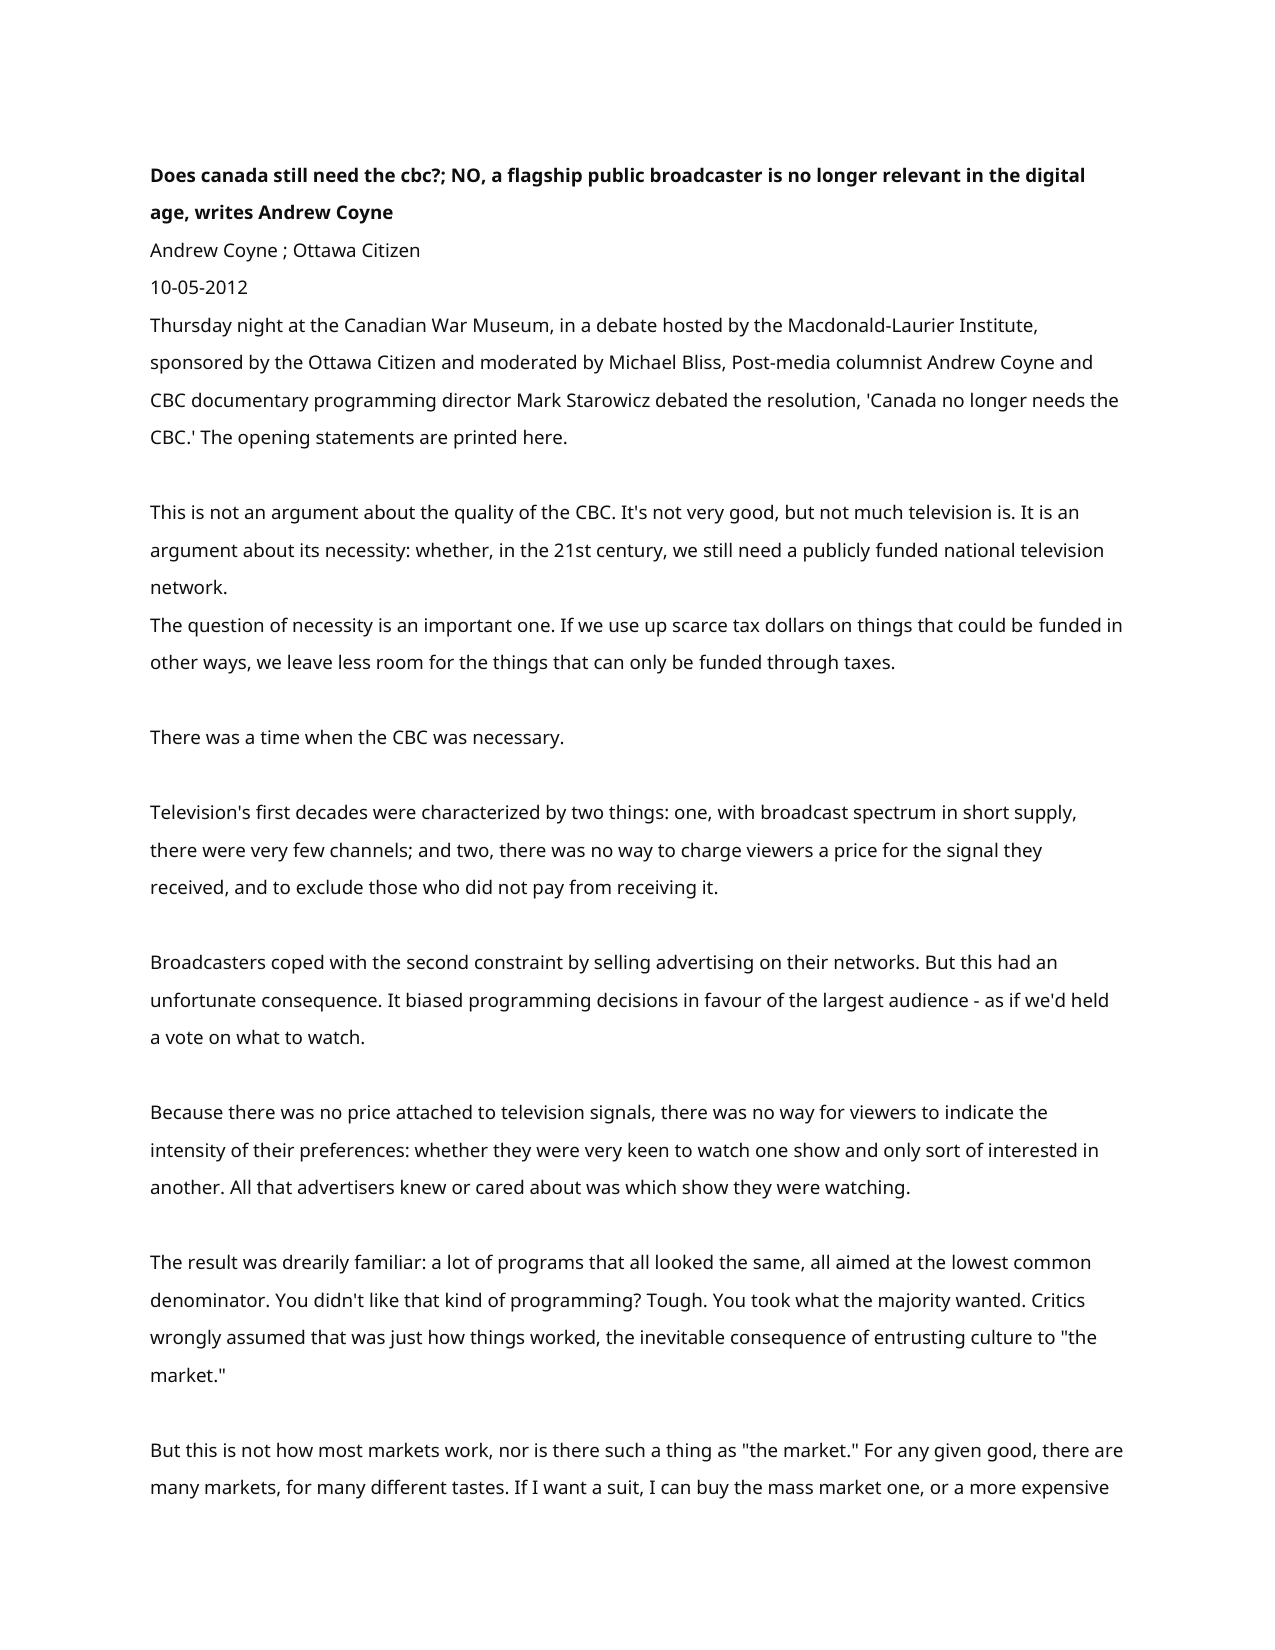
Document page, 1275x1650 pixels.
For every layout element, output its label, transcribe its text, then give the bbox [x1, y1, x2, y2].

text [150, 225, 1125, 1500]
text Does canada still need the cbc?; NO, a flagship public broadcaster is no longer relevant in the digital age, writes Andrew Coyne [150, 150, 1125, 225]
